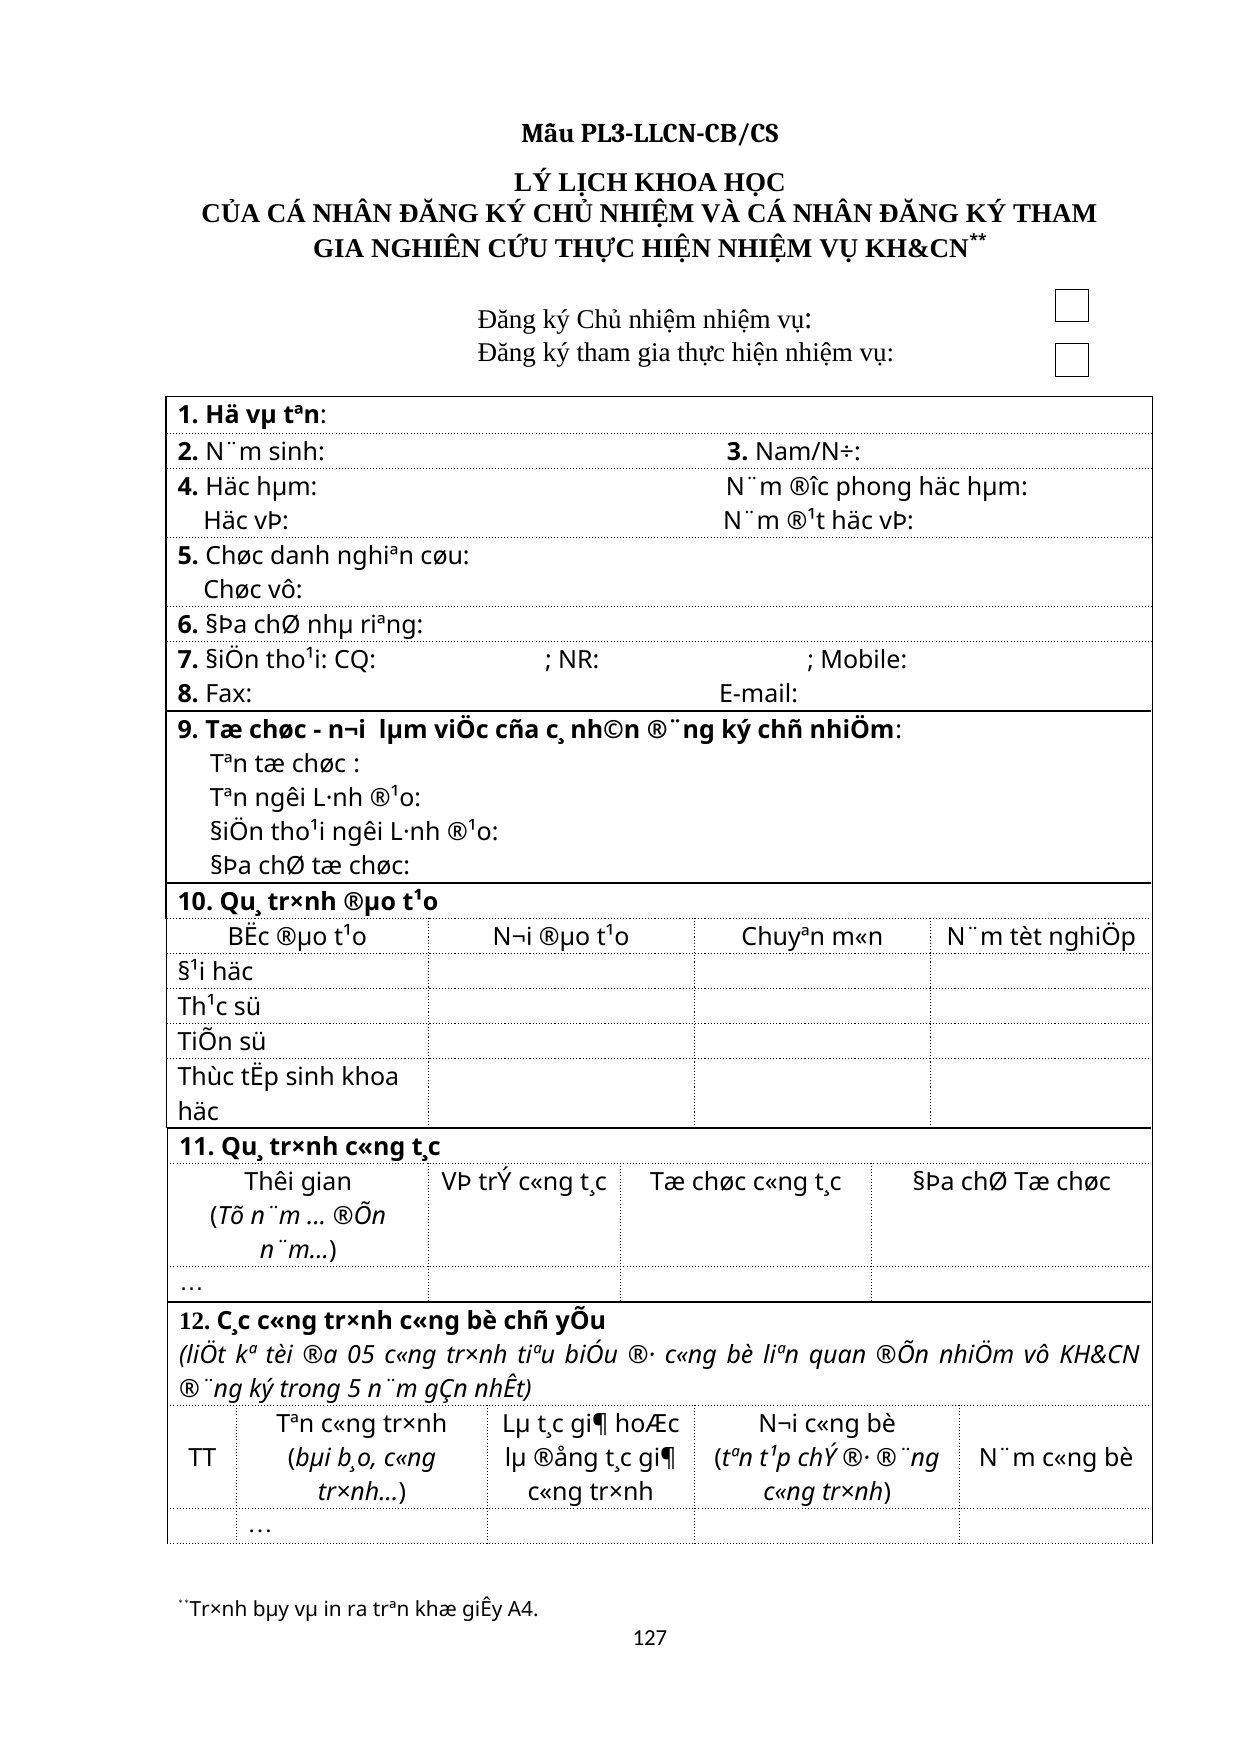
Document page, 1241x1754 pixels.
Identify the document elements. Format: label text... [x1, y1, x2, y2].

text CỦA CÁ NHÂN ĐĂNG KÝ CHỦ NHIỆM VÀ CÁ NHÂN ĐĂNG KÝ THAM GIA NGHIÊN CỨU THỰC HIỆN NHIỆM VỤ KH&CN [177, 197, 1122, 265]
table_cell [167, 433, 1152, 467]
text Đăng ký Chủ nhiệm nhiệm vụ: [327, 299, 1122, 336]
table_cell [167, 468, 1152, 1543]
text Mẫu PL3-LLCN-CB/CS [177, 118, 1122, 149]
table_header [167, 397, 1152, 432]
text Đăng ký tham gia thực hiện nhiệm vụ: [177, 336, 1122, 367]
text LÝ LỊCH KHOA HỌC [177, 166, 1122, 197]
